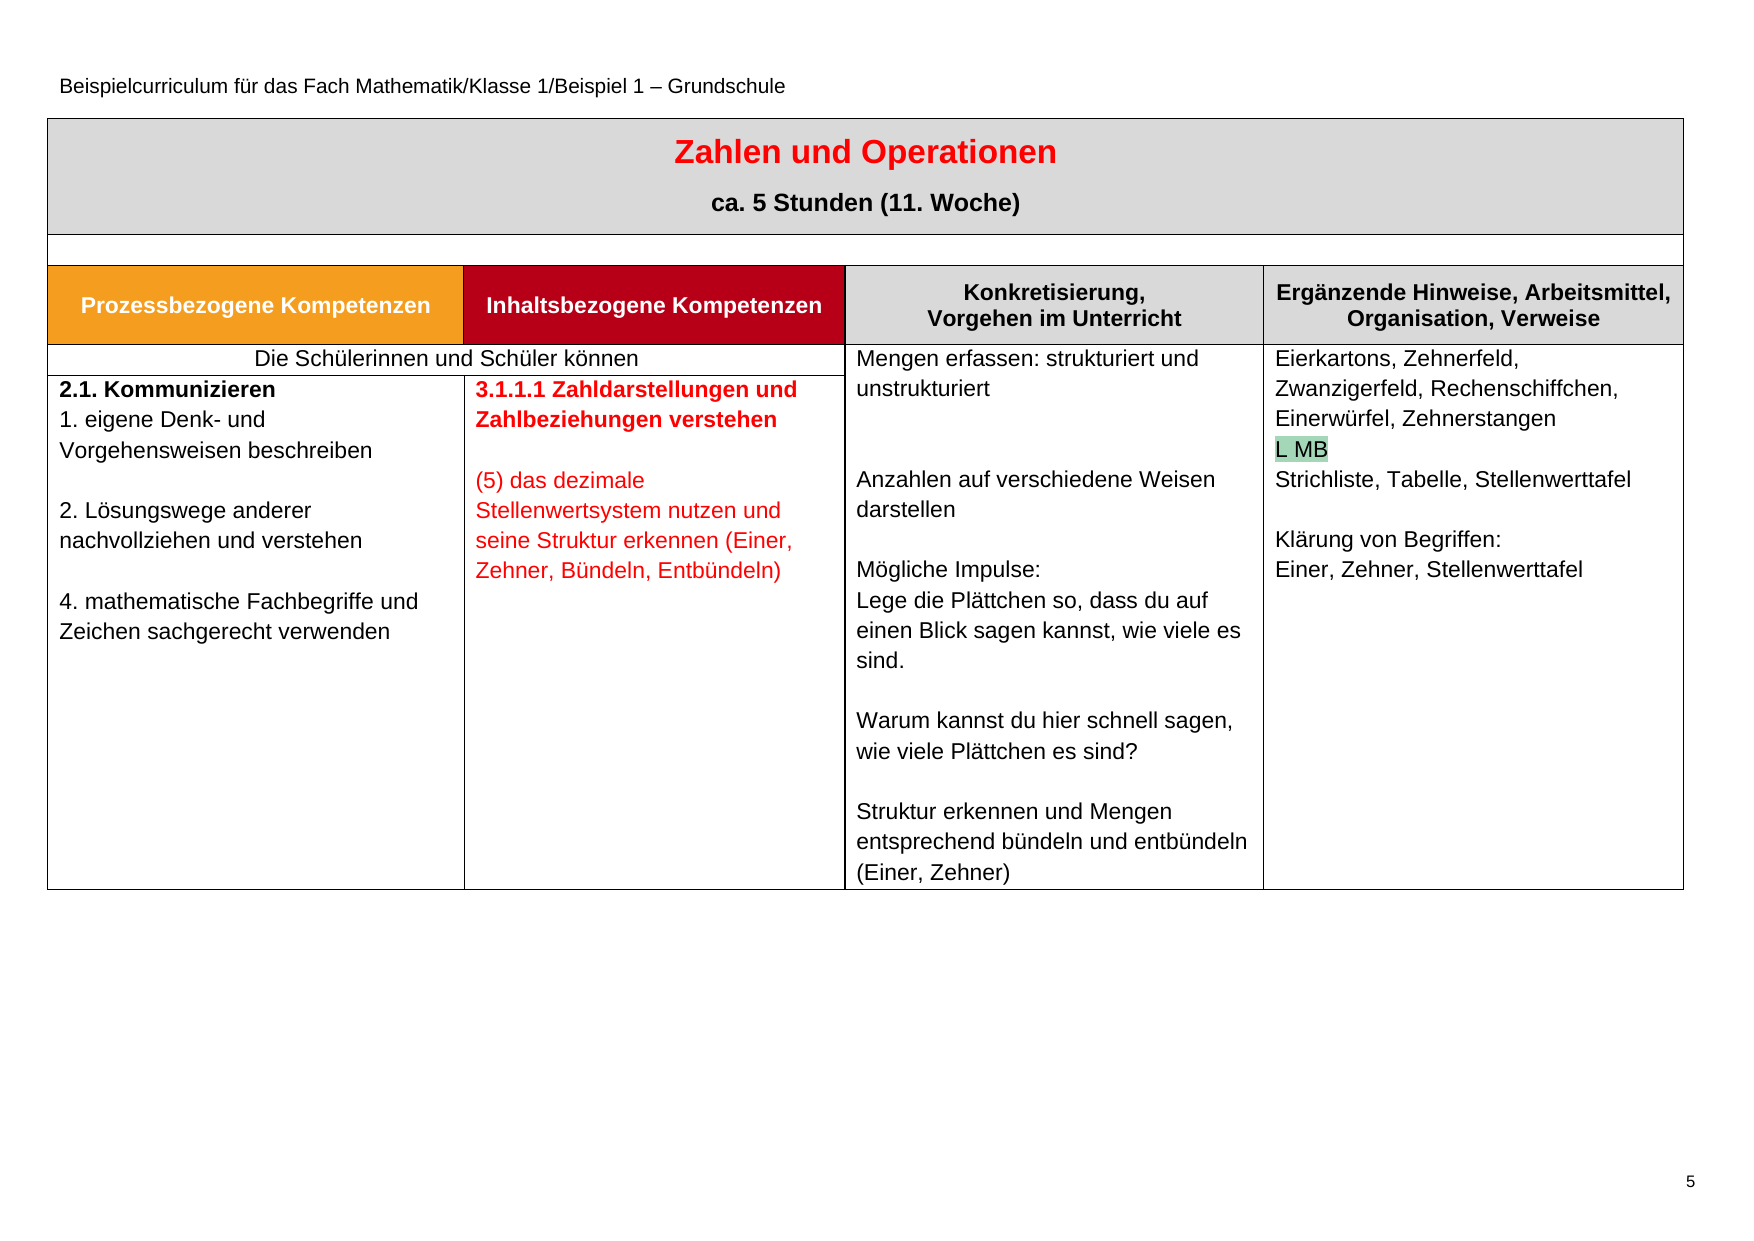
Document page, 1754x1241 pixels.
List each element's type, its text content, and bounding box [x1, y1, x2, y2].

table_cell Zahlen und Operationen ca. 5 Stunden (11. Woche) [48, 119, 1683, 234]
table_cell Prozessbezogene Kompetenzen [48, 266, 463, 344]
table_cell 2.1. Kommunizieren 1. eigene Denk- und Vorgehensweisen beschreiben 2. Lösungswege anderer nachvollziehen und verstehen 4. mathematische Fachbegriffe und Zeichen sachgerecht verwenden [48, 376, 464, 889]
table_cell Eierkartons, Zehnerfeld, Zwanzigerfeld, Rechenschiffchen, Einerwürfel, Zehnerstangen L MB Strichliste, Tabelle, Stellenwerttafel Klärung von Begriffen: Einer, Zehner, Stellenwerttafel [1264, 345, 1683, 889]
table_cell Konkretisierung, Vorgehen im Unterricht [846, 266, 1263, 344]
table_cell Die Schülerinnen und Schüler können [48, 345, 844, 375]
table_cell 3.1.1.1 Zahldarstellungen und Zahlbeziehungen verstehen (5) das dezimale Stellenwertsystem nutzen und seine Struktur erkennen (Einer, Zehner, Bündeln, Entbündeln) [465, 376, 844, 889]
table_cell Mengen erfassen: strukturiert und unstrukturiert Anzahlen auf verschiedene Weisen darstellen Mögliche Impulse: Lege die Plättchen so, dass du auf einen Blick sagen kannst, wie viele es sind. Warum kannst du hier schnell sagen, wie viele Plättchen es sind? Struktur erkennen und Mengen entsprechend bündeln und entbündeln (Einer, Zehner) [846, 345, 1263, 889]
table_cell [48, 235, 1683, 265]
table_cell Ergänzende Hinweise, Arbeitsmittel, Organisation, Verweise [1264, 266, 1683, 344]
table_cell Inhaltsbezogene Kompetenzen [464, 266, 844, 344]
